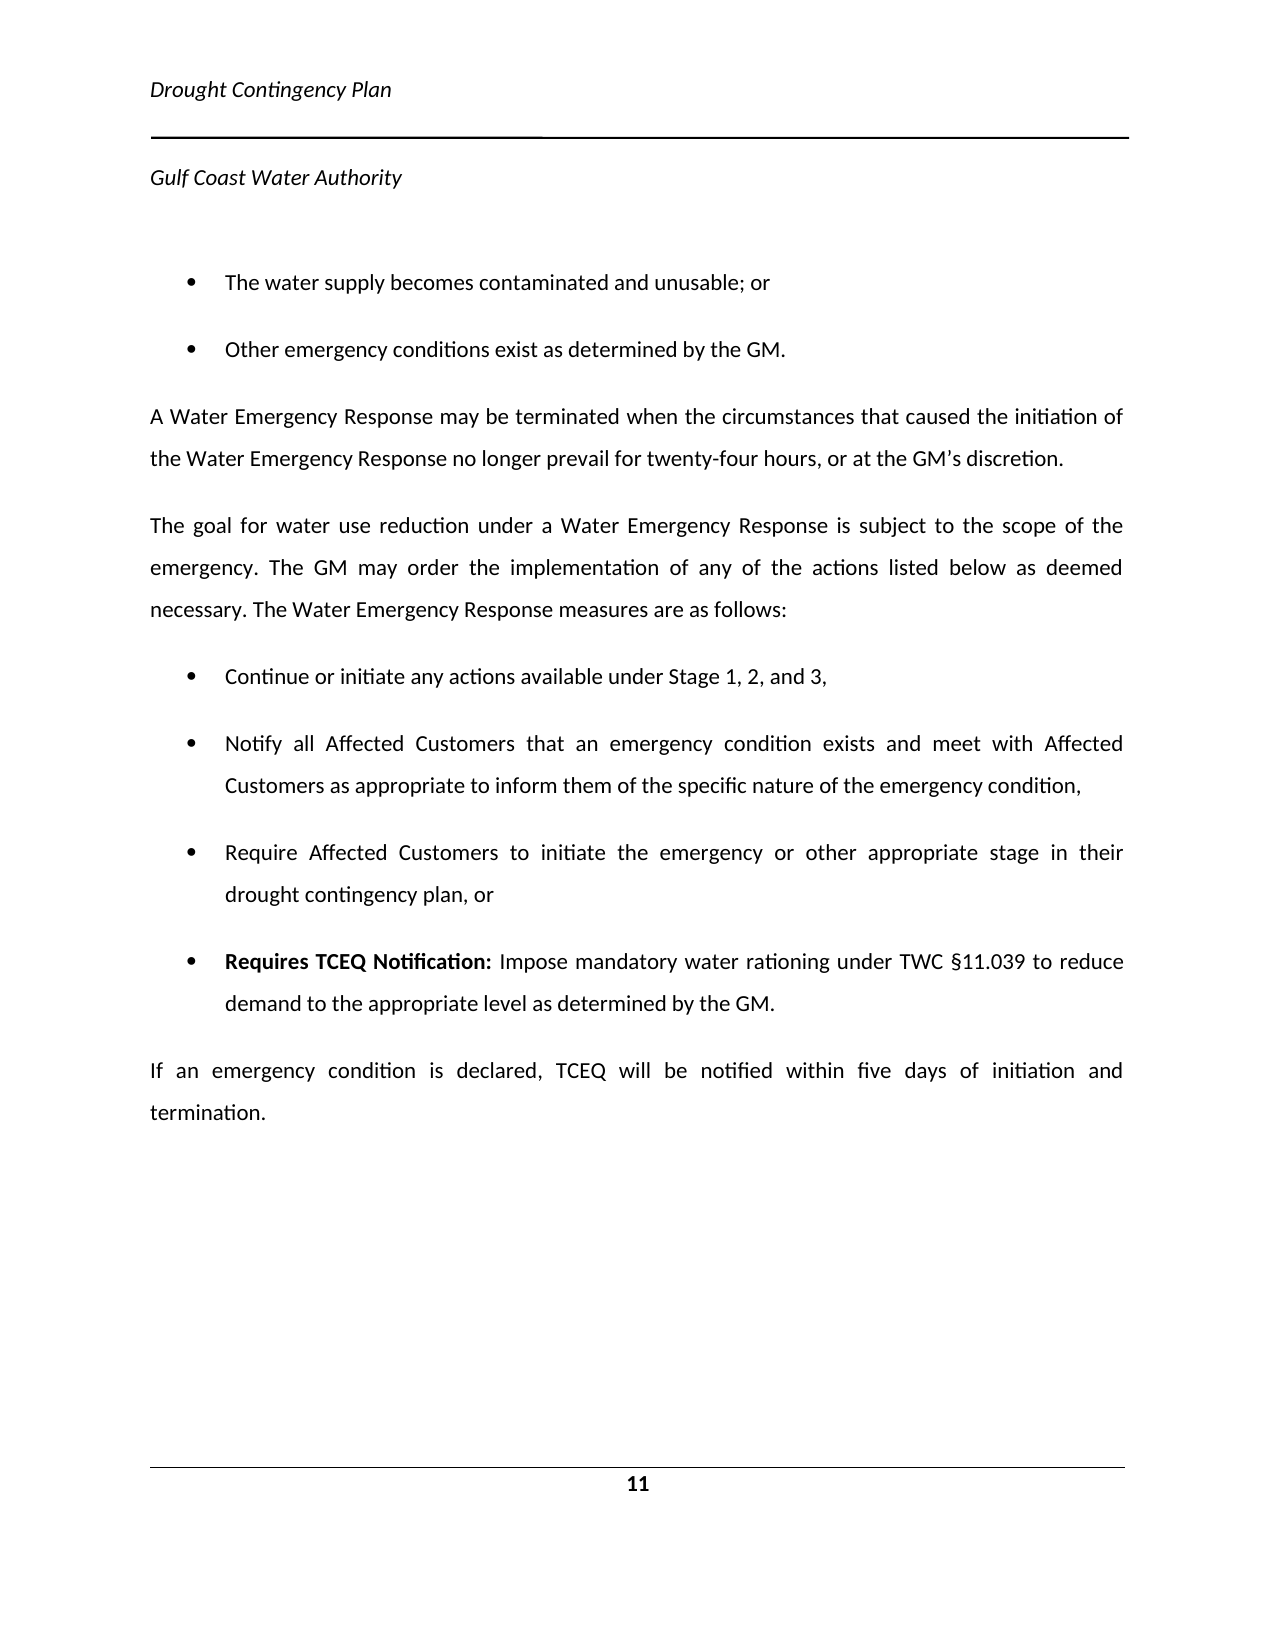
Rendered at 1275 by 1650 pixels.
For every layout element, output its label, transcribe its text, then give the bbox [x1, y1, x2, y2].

list Require Affected Customers to initiate the emergency or other appropriate stage in their drought contingency plan, or [187, 838, 1125, 908]
list Continue or initiate any actions available under Stage 1, 2, and 3, [187, 662, 1125, 690]
list Other emergency conditions exist as determined by the GM. [187, 336, 1125, 363]
list The water supply becomes contaminated and unusable; or [187, 268, 1125, 297]
list Notify all Affected Customers that an emergency condition exists and meet with Affected Customers as appropriate to inform them of the specific nature of the emergency condition, [187, 729, 1125, 799]
text If an emergency condition is declared, TCEQ will be notified within five days of initiation and termination. [150, 1056, 1125, 1126]
list Requires TCEQ Notification: Impose mandatory water rationing under TWC §11.039 to reduce demand to the appropriate level as determined by the GM. [187, 947, 1125, 1017]
text The goal for water use reduction under a Water Emergency Response is subject to the scope of the emergency. The GM may order the implementation of any of the actions listed below as deemed necessary. The Water Emergency Response measures are as follows: [150, 511, 1125, 623]
text A Water Emergency Response may be terminated when the circumstances that caused the initiation of the Water Emergency Response no longer prevail for twenty-four hours, or at the GM’s discretion. [150, 402, 1125, 472]
